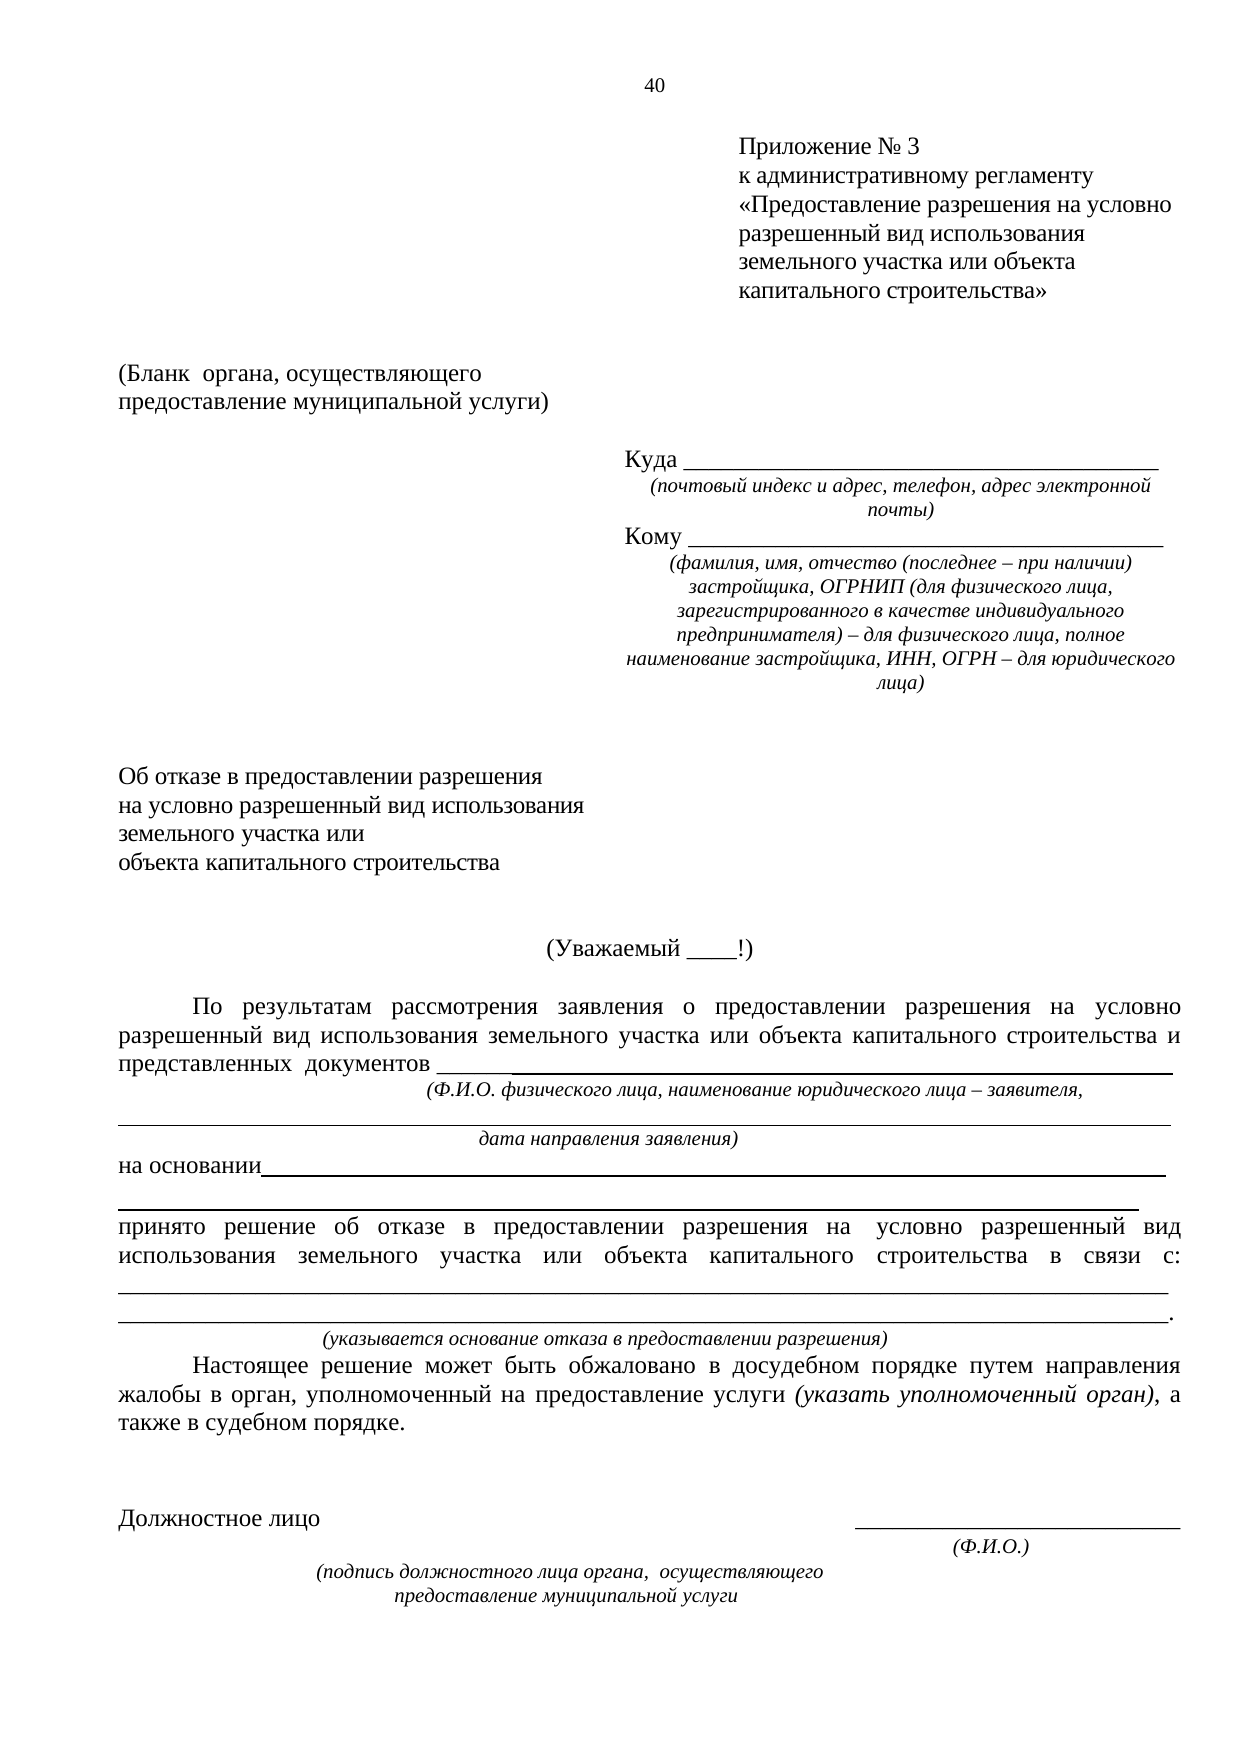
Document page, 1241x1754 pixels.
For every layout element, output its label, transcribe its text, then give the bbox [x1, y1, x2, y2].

text (Бланк органа, осуществляющего [118, 358, 1181, 386]
subtitle земельного участка или [118, 818, 1181, 847]
subtitle на условно разрешенный вид использования [118, 790, 1181, 818]
subtitle объекта капитального строительства [118, 847, 1181, 876]
text к административному регламенту «Предоставление разрешения на условно разрешенный вид использования земельного участка или объекта капитального строительства» [738, 160, 1181, 304]
text дата направления заявления) [118, 1101, 1181, 1150]
text Настоящее решение может быть обжаловано в досудебном порядке путем направления жалобы в орган, уполномоченный на предоставление услуги (указать уполномоченный орган), а также в судебном порядке. [118, 1350, 1181, 1436]
text принято решение об отказе в предоставлении разрешения на условно разрешенный вид использования земельного участка или объекта капитального строительства в связи с: ____________________________________________________________________________________ [118, 1208, 1181, 1297]
text (Уважаемый ____!) [118, 933, 1181, 962]
text ____________________________________________________________________________________. [118, 1297, 1181, 1326]
text предоставление муниципальной услуги [118, 1583, 1181, 1607]
text (Ф.И.О.) [118, 1534, 1181, 1558]
text (почтовый индекс и адрес, телефон, адрес электронной почты) [620, 473, 1181, 521]
text Куда ______________________________________ [624, 444, 1181, 473]
text (фамилия, имя, отчество (последнее – при наличии) застройщика, ОГРНИП (для физического лица, зарегистрированного в качестве индивидуального предпринимателя) – для физического лица, полное наименование застройщика, ИНН, ОГРН – для юридического лица) [620, 549, 1181, 694]
text (подпись должностного лица органа, осуществляющего [118, 1558, 1181, 1583]
text (Ф.И.О. физического лица, наименование юридического лица – заявителя, [118, 1077, 1181, 1101]
text Приложение № 3 [738, 131, 1181, 160]
subtitle Об отказе в предоставлении разрешения [118, 761, 1181, 790]
text Должностное лицо __________________________ [118, 1503, 1181, 1532]
text По результатам рассмотрения заявления о предоставлении разрешения на условно разрешенный вид использования земельного участка или объекта капитального строительства и представленных документов __________________ _ [118, 991, 1181, 1077]
text (указывается основание отказа в предоставлении разрешения) [118, 1326, 1181, 1350]
text на основании _ [118, 1150, 1181, 1179]
text предоставление муниципальной услуги) [118, 386, 1181, 415]
text Кому ______________________________________ [624, 521, 1181, 549]
